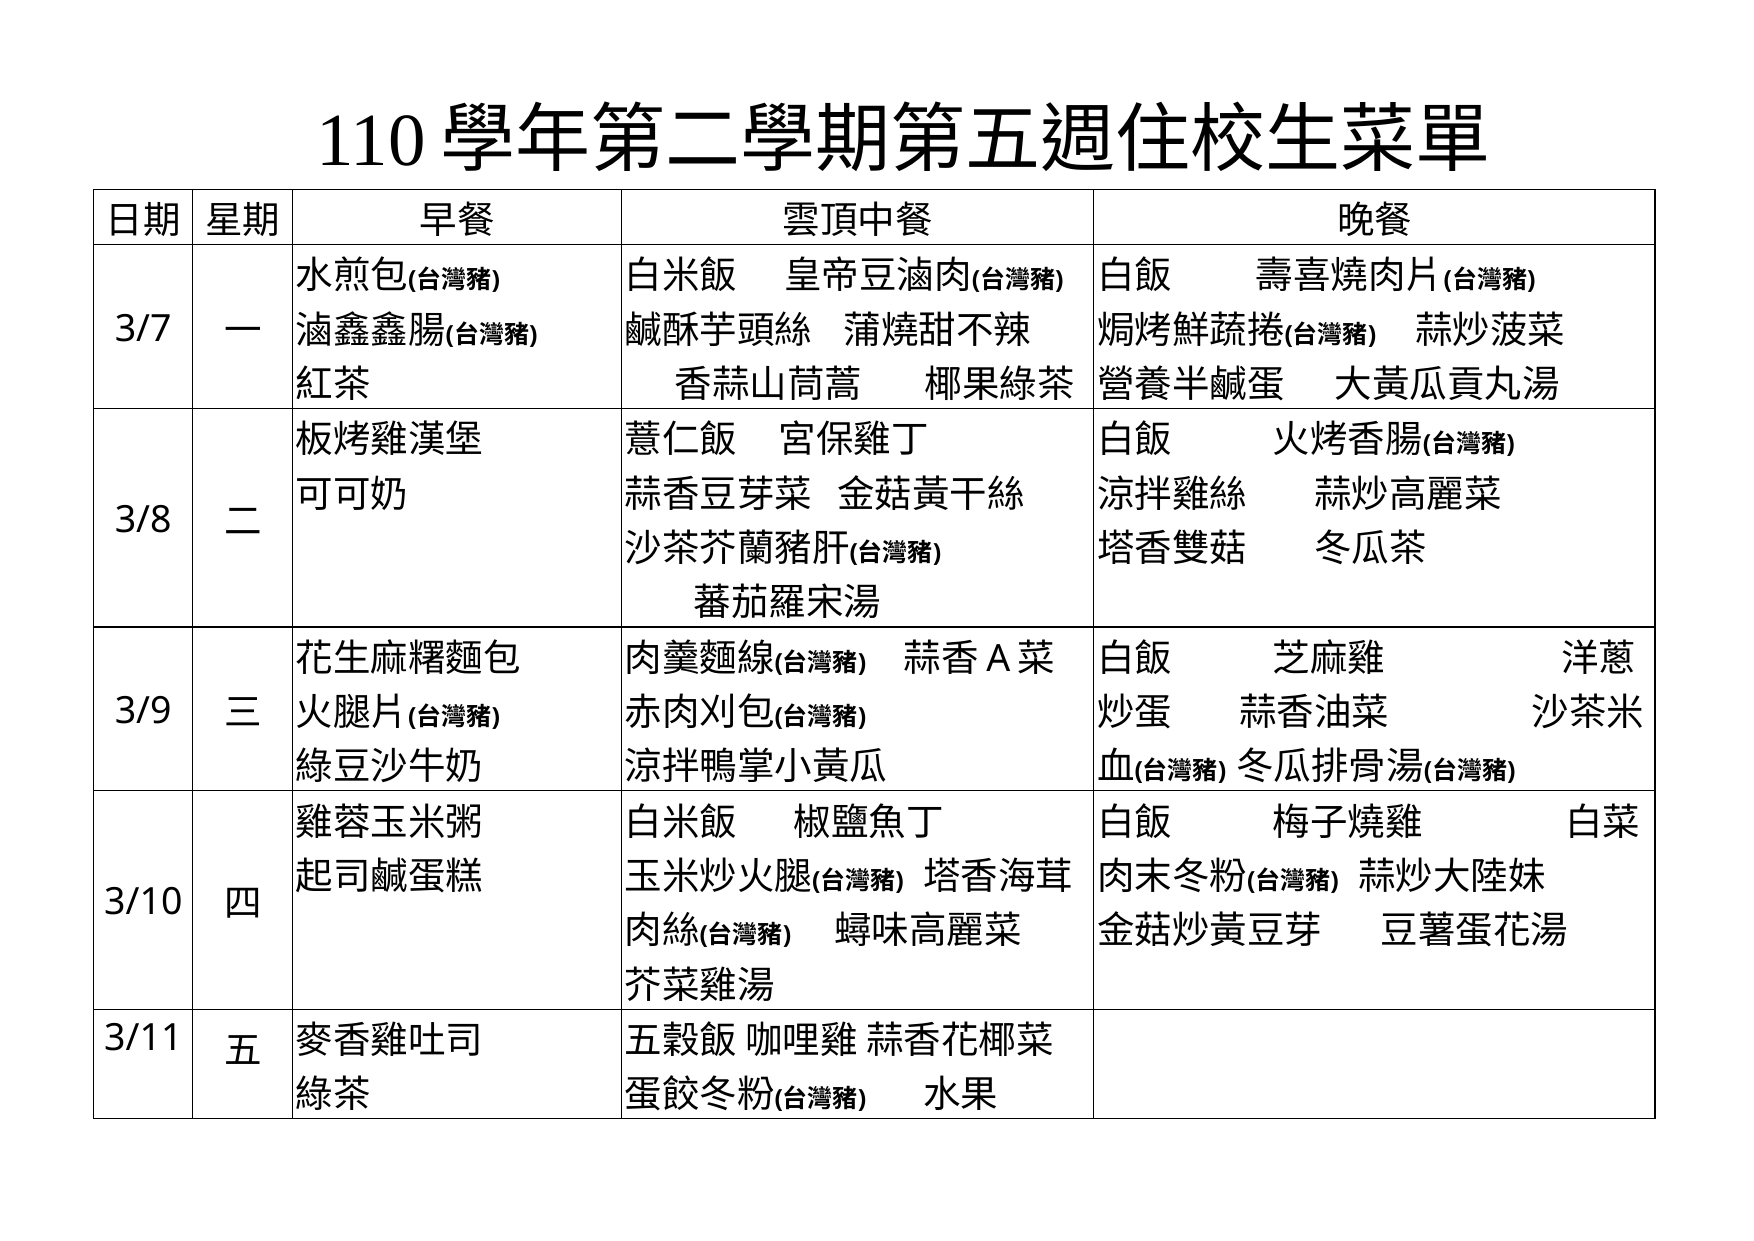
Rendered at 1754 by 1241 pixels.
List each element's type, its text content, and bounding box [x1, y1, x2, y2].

table_cell 板烤雞漢堡 可可奶 [293, 409, 621, 626]
table_cell 白米飯 皇帝豆滷肉(台灣豬) 鹹酥芋頭絲 蒲燒甜不辣 香蒜山茼蒿 椰果綠茶 [622, 245, 1093, 408]
table_cell 一 [193, 245, 292, 408]
table_cell 白飯 梅子燒雞 白菜肉末冬粉(台灣豬) 蒜炒大陸妹 金菇炒黃豆芽 豆薯蛋花湯 [1094, 791, 1654, 1009]
table_cell 白飯 火烤香腸(台灣豬) 涼拌雞絲 蒜炒高麗菜 塔香雙菇 冬瓜茶 [1094, 409, 1654, 626]
table_header 晚餐 [1094, 190, 1654, 244]
table_cell 四 [193, 791, 292, 1009]
table_cell 二 [193, 409, 292, 626]
table_cell 3/9 [94, 628, 192, 790]
table_cell 薏仁飯 宮保雞丁 蒜香豆芽菜 金菇黃干絲 沙茶芥蘭豬肝(台灣豬) 蕃茄羅宋湯 [622, 409, 1093, 626]
table_cell 水煎包(台灣豬) 滷鑫鑫腸(台灣豬) 紅茶 [293, 245, 621, 408]
table_header 早餐 [293, 190, 621, 244]
table_cell 麥香雞吐司 綠茶 [293, 1010, 621, 1118]
table_cell 3/10 [94, 791, 192, 1009]
table_header 星期 [193, 190, 292, 244]
text 110學年第二學期第五週住校生菜單 [75, 76, 1679, 189]
table_cell 3/7 [94, 245, 192, 408]
table_cell 五 [193, 1010, 292, 1118]
table_header 雲頂中餐 [622, 190, 1093, 244]
table_cell 白飯 壽喜燒肉片(台灣豬) 焗烤鮮蔬捲(台灣豬) 蒜炒菠菜 營養半鹹蛋 大黃瓜貢丸湯 [1094, 245, 1654, 408]
table_header 日期 [94, 190, 192, 244]
table_cell 三 [193, 628, 292, 790]
table_cell 白米飯 椒鹽魚丁 玉米炒火腿(台灣豬) 塔香海茸肉絲(台灣豬) 蟳味高麗菜 芥菜雞湯 [622, 791, 1093, 1009]
table_cell 雞蓉玉米粥 起司鹹蛋糕 [293, 791, 621, 1009]
table_cell [1094, 1010, 1654, 1118]
table_cell 肉羹麵線(台灣豬) 蒜香A菜 赤肉刈包(台灣豬) 涼拌鴨掌小黃瓜 [622, 628, 1093, 790]
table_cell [622, 1010, 1093, 1118]
table_cell 白飯 芝麻雞 洋蔥炒蛋 蒜香油菜 沙茶米血(台灣豬) 冬瓜排骨湯(台灣豬) [1094, 628, 1654, 790]
table_cell 3/11 [94, 1010, 192, 1118]
table_cell 花生麻糬麵包 火腿片(台灣豬) 綠豆沙牛奶 [293, 628, 621, 790]
table_cell 3/8 [94, 409, 192, 626]
